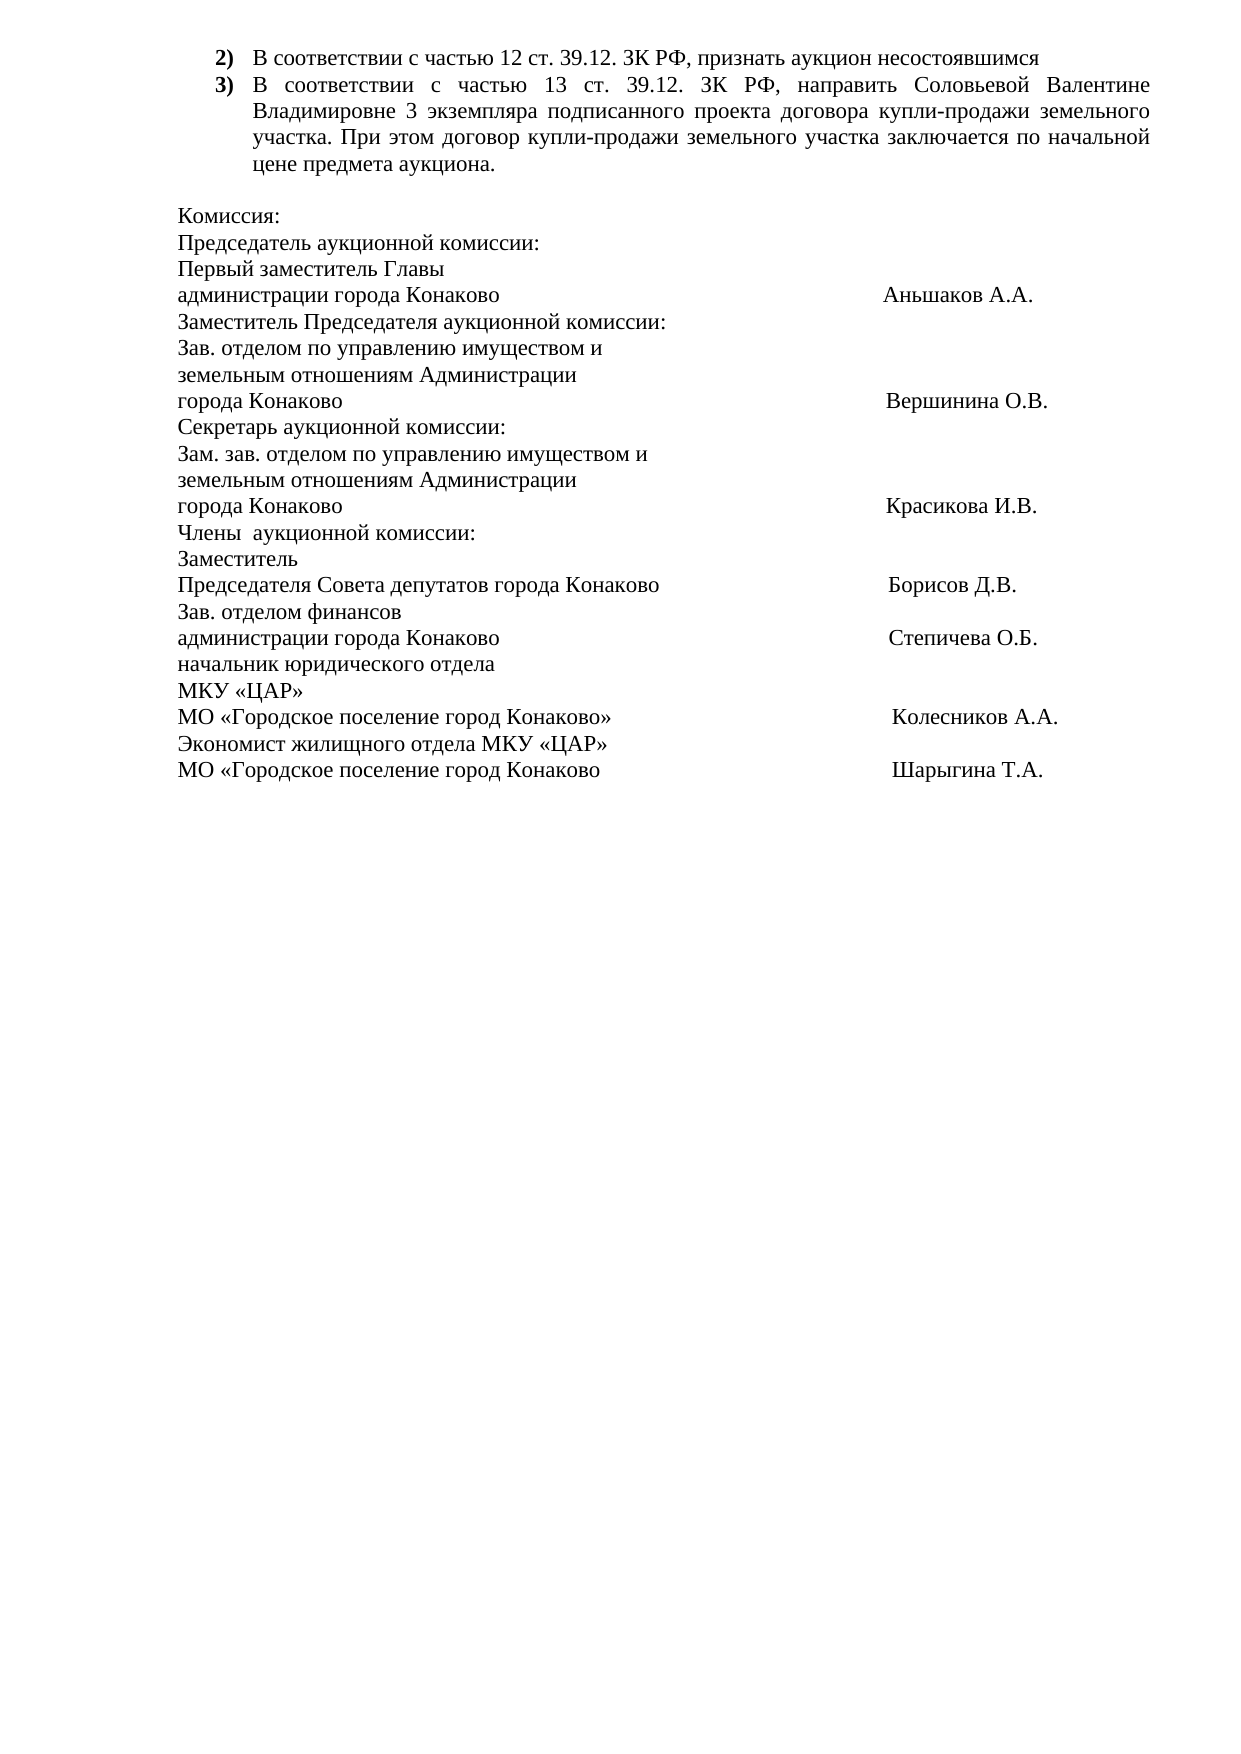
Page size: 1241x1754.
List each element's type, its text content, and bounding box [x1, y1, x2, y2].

text Заместитель Председателя аукционной комиссии: [177, 308, 1152, 334]
text Заместитель [177, 545, 1152, 571]
text Зав. отделом по управлению имуществом и [177, 334, 1152, 361]
text администрации города Конаково Степичева О.Б. [177, 624, 1152, 651]
text Председателя Совета депутатов города Конаково Борисов Д.В. [177, 571, 1152, 598]
text города Конаково Красикова И.В. [177, 492, 1152, 519]
text МКУ «ЦАР» [177, 677, 1152, 703]
text Председатель аукционной комиссии: [177, 229, 1152, 255]
text города Конаково Вершинина О.В. [177, 387, 1152, 413]
text земельным отношениям Администрации [177, 361, 1152, 387]
text земельным отношениям Администрации [177, 466, 1152, 492]
text Экономист жилищного отдела МКУ «ЦАР» [177, 729, 1152, 756]
text Зам. зав. отделом по управлению имуществом и [177, 440, 1152, 466]
text администрации города Конаково Аньшаков А.А. [177, 282, 1152, 308]
text МО «Городское поселение город Конаково Шарыгина Т.А. [177, 756, 1152, 782]
text Секретарь аукционной комиссии: [177, 413, 1152, 440]
text Комиссия: [177, 202, 1152, 229]
text начальник юридического отдела [177, 651, 1152, 677]
text Зав. отделом финансов [177, 598, 1152, 624]
text Члены аукционной комиссии: [177, 519, 1152, 545]
text МО «Городское поселение город Конаково» Колесников А.А. [177, 703, 1152, 729]
list В соответствии с частью 13 ст. 39.12. ЗК РФ, направить Соловьевой Валентине Владимировне 3 экземпляра подписанного проекта договора купли-продажи земельного участка. При этом договор купли-продажи земельного участка заключается по начальной цене предмета аукциона. [215, 71, 1152, 176]
text Первый заместитель Главы [177, 255, 1152, 282]
list В соответствии с частью 12 ст. 39.12. ЗК РФ, признать аукцион несостоявшимся [215, 44, 1152, 71]
